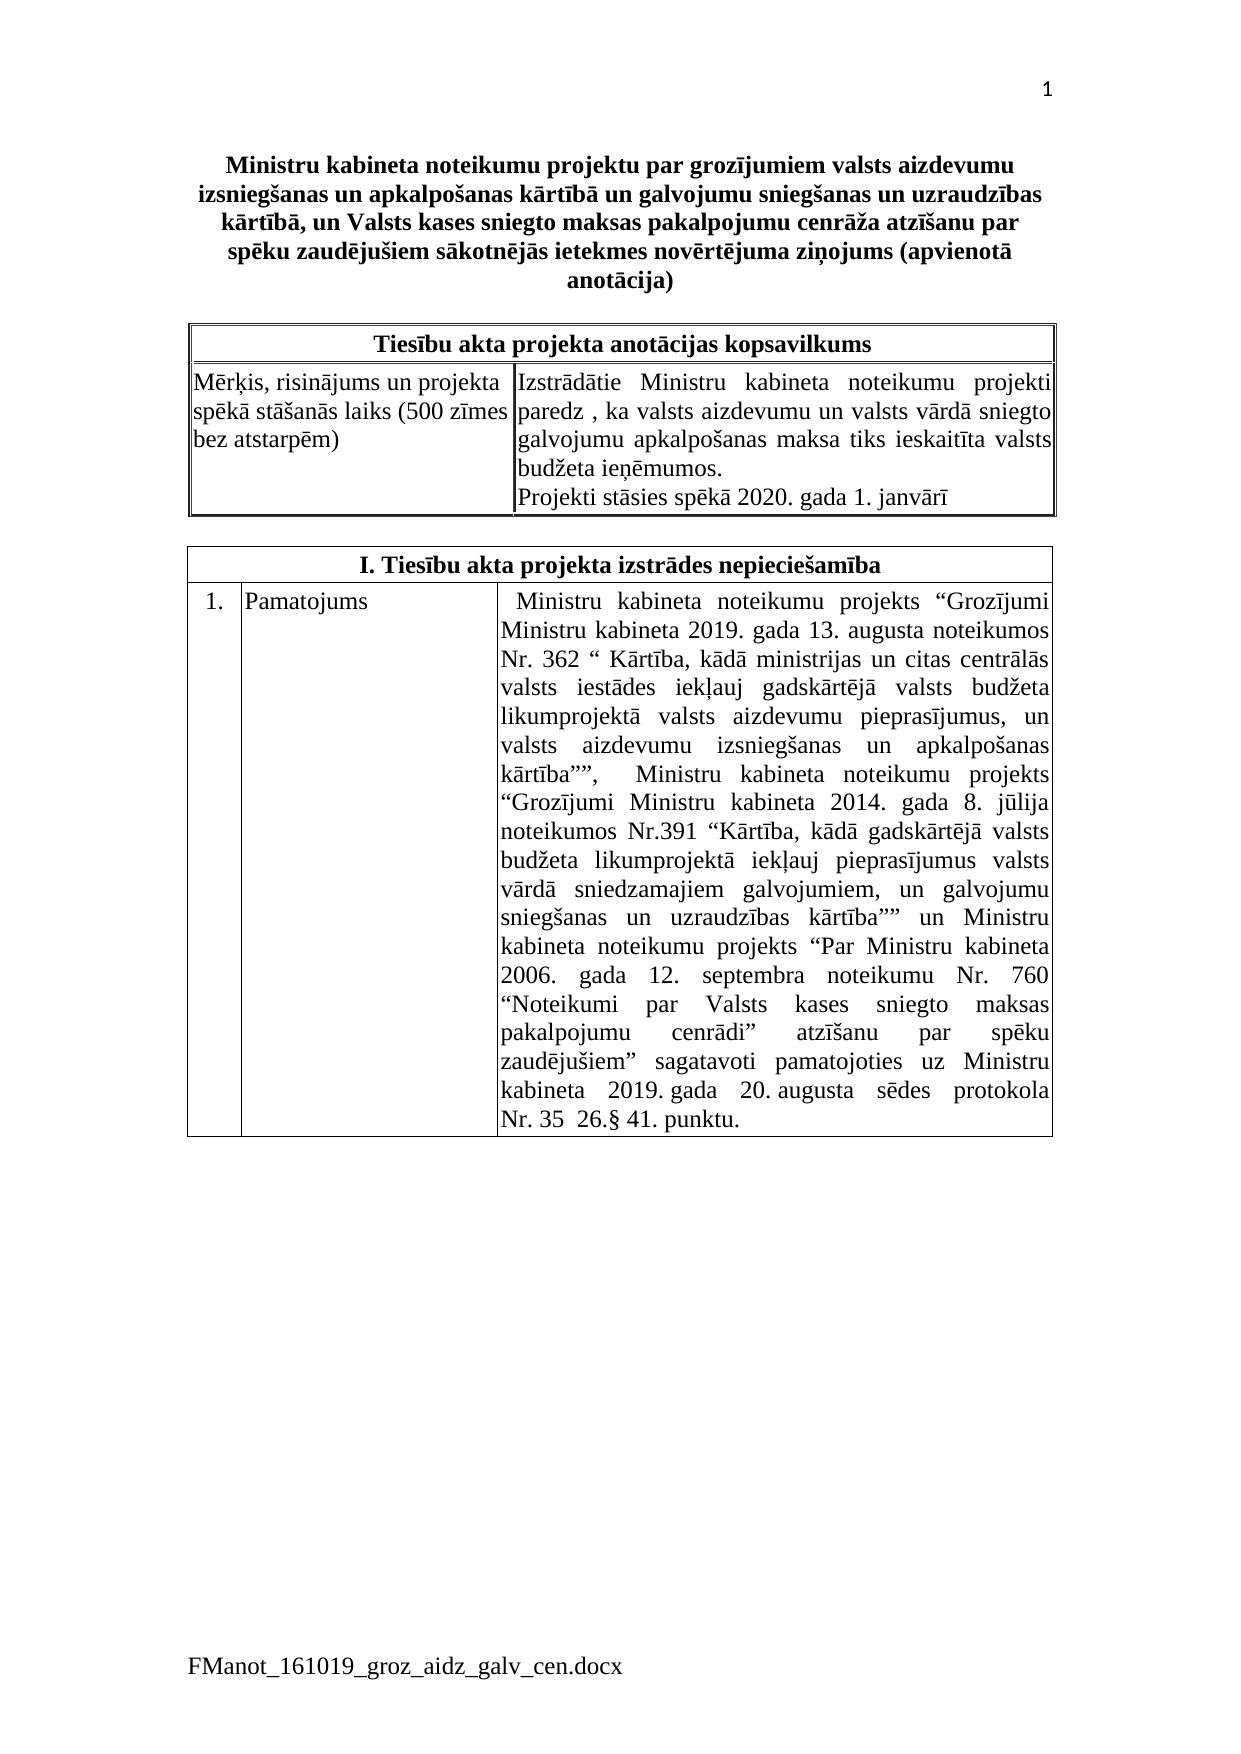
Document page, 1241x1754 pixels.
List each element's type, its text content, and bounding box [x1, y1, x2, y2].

table_cell Ministru kabineta noteikumu projekts “Grozījumi Ministru kabineta 2019. gada 13. augusta noteikumos Nr. 362 “ Kārtība, kādā ministrijas un citas centrālās valsts iestādes iekļauj gadskārtējā valsts budžeta likumprojektā valsts aizdevumu pieprasījumus, un valsts aizdevumu izsniegšanas un apkalpošanas kārtība””, Ministru kabineta noteikumu projekts “Grozījumi Ministru kabineta 2014. gada 8. jūlija noteikumos Nr.391 “Kārtība, kādā gadskārtējā valsts budžeta likumprojektā iekļauj pieprasījumus valsts vārdā sniedzamajiem galvojumiem, un galvojumu sniegšanas un uzraudzības kārtība”” un Ministru kabineta noteikumu projekts “Par Ministru kabineta 2006. gada 12. septembra noteikumu Nr. 760 “Noteikumi par Valsts kases sniegto maksas pakalpojumu cenrādi” atzīšanu par spēku zaudējušiem” sagatavoti pamatojoties uz Ministru kabineta 2019. gada 20. augusta sēdes protokola Nr. 35 26.§ 41. punktu. [498, 583, 1052, 1136]
table_cell Pamatojums [242, 583, 497, 1136]
table_cell Mērķis, risinājums un projekta spēkā stāšanās laiks (500 zīmes bez atstarpēm) [190, 361, 514, 514]
table_cell Izstrādātie Ministru kabineta noteikumu projekti paredz , ka valsts aizdevumu un valsts vārdā sniegto galvojumu apkalpošanas maksa tiks ieskaitīta valsts budžeta ieņēmumos. Projekti stāsies spēkā 2020. gada 1. janvārī [514, 361, 1055, 514]
table_header I. Tiesību akta projekta izstrādes nepieciešamība [188, 547, 1052, 582]
table_cell 1. [188, 583, 241, 1136]
table_header Tiesību akta projekta anotācijas kopsavilkums [192, 326, 1053, 361]
text Ministru kabineta noteikumu projektu par grozījumiem valsts aizdevumu izsniegšanas un apkalpošanas kārtībā un galvojumu sniegšanas un uzraudzības kārtībā, un Valsts kases sniegto maksas pakalpojumu cenrāža atzīšanu par spēku zaudējušiem sākotnējās ietekmes novērtējuma ziņojums (apvienotā anotācija) [187, 150, 1053, 294]
